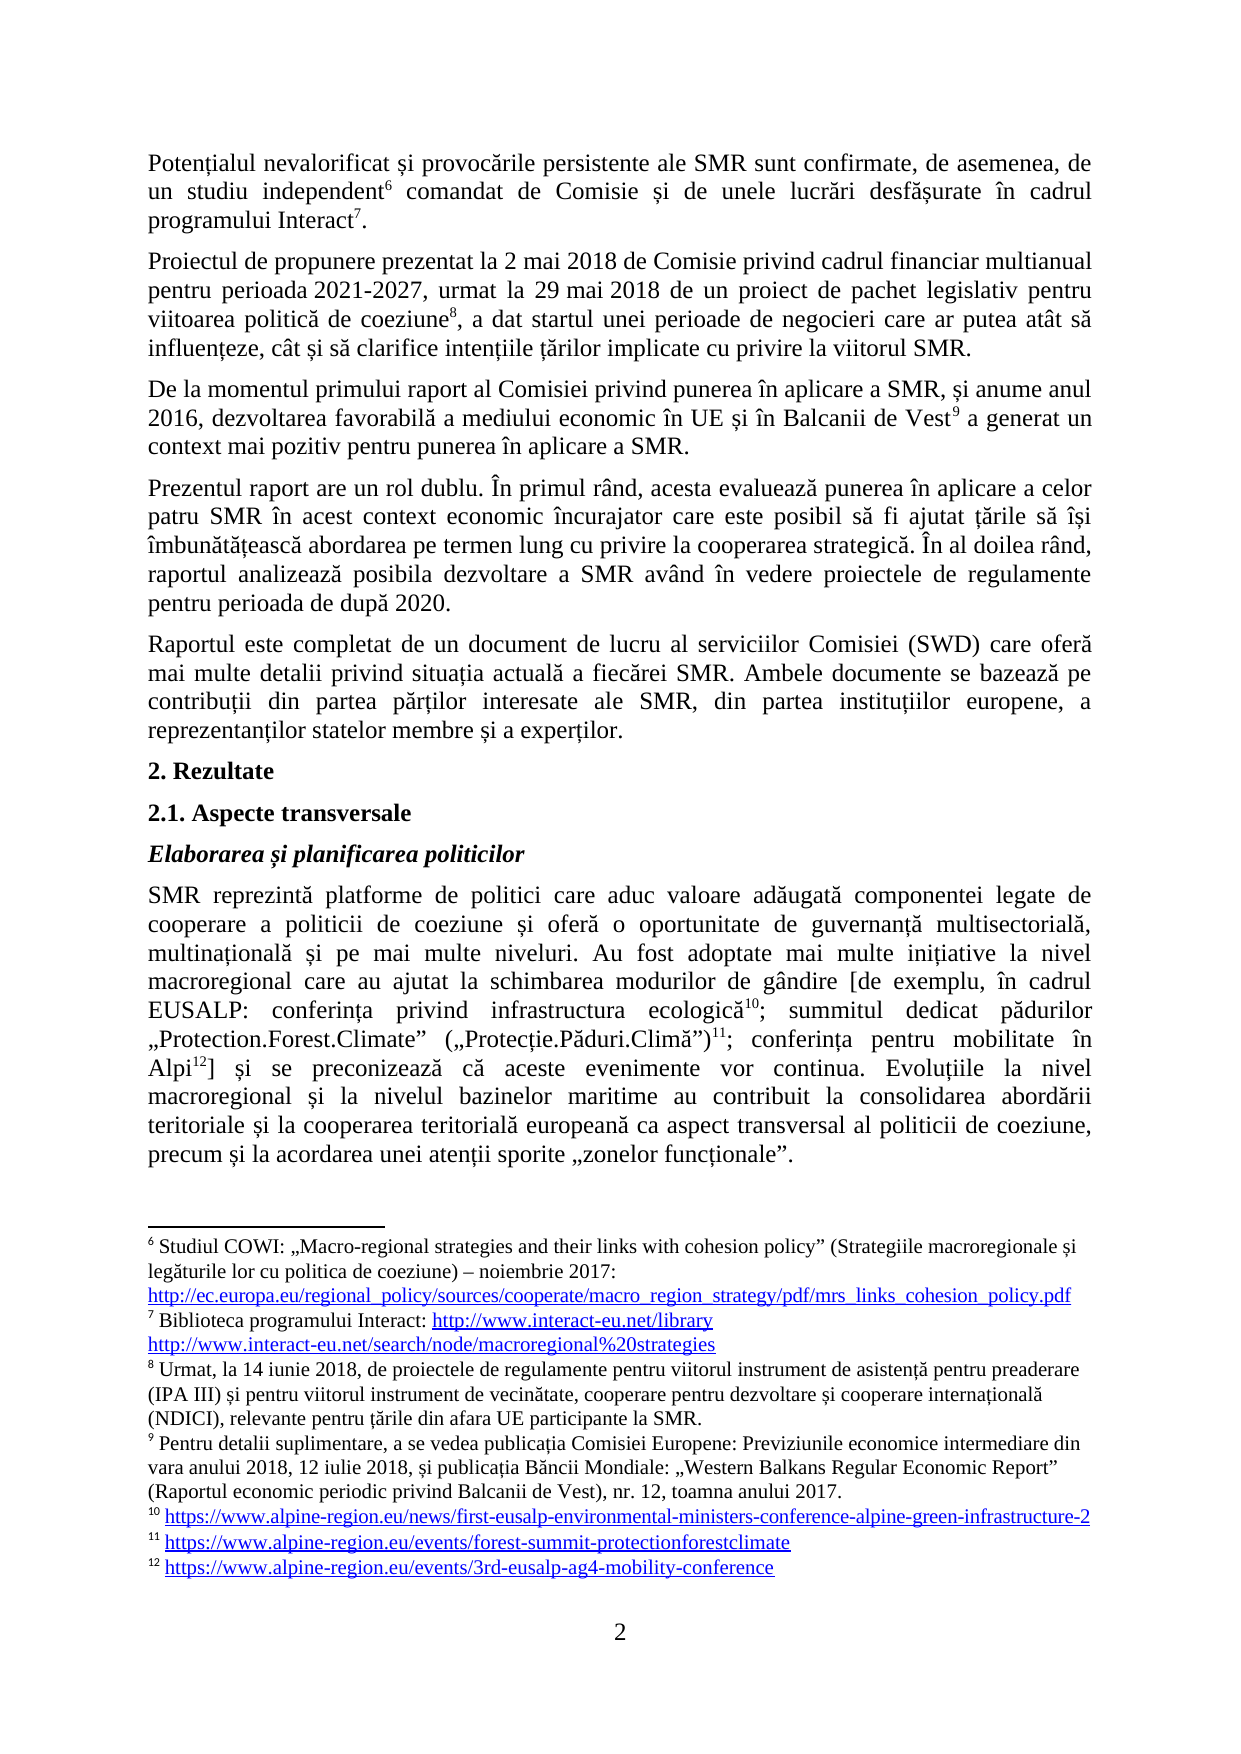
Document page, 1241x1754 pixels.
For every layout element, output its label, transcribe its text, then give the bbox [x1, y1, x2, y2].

text 2. Rezultate [148, 756, 1093, 785]
text 2.1. Aspecte transversale [148, 798, 1093, 826]
text Proiectul de propunere prezentat la 2 mai 2018 de Comisie privind cadrul financiar multianual pentru perioada 2021-2027, urmat la 29 mai 2018 de un proiect de pachet legislativ pentru viitoarea politică de coeziune, a dat startul unei perioade de negocieri care ar putea atât să influențeze, cât și să clarifice intențiile țărilor implicate cu privire la viitorul SMR. [148, 246, 1093, 361]
text Raportul este completat de un document de lucru al serviciilor Comisiei (SWD) care oferă mai multe detalii privind situația actuală a fiecărei SMR. Ambele documente se bazează pe contribuții din partea părților interesate ale SMR, din partea instituțiilor europene, a reprezentanților statelor membre și a experților. [148, 629, 1093, 744]
text Elaborarea și planificarea politicilor [148, 839, 1093, 868]
text SMR reprezintă platforme de politici care aduc valoare adăugată componentei legate de cooperare a politicii de coeziune și oferă o oportunitate de guvernanță multisectorială, multinațională și pe mai multe niveluri. Au fost adoptate mai multe inițiative la nivel macroregional care au ajutat la schimbarea modurilor de gândire [de exemplu, în cadrul EUSALP: conferința privind infrastructura ecologică; summitul dedicat pădurilor „Protection.Forest.Climate” („Protecție.Păduri.Climă”); conferința pentru mobilitate în Alpi] și se preconizează că aceste evenimente vor continua. Evoluțiile la nivel macroregional și la nivelul bazinelor maritime au contribuit la consolidarea abordării teritoriale și la cooperarea teritorială europeană ca aspect transversal al politicii de coeziune, precum și la acordarea unei atenții sporite „zonelor funcționale”. [148, 880, 1093, 1168]
text Prezentul raport are un rol dublu. În primul rând, acesta evaluează punerea în aplicare a celor patru SMR în acest context economic încurajator care este posibil să fi ajutat țările să își îmbunătățească abordarea pe termen lung cu privire la cooperarea strategică. În al doilea rând, raportul analizează posibila dezvoltare a SMR având în vedere proiectele de regulamente pentru perioada de după 2020. [148, 473, 1093, 616]
text De la momentul primului raport al Comisiei privind punerea în aplicare a SMR, și anume anul 2016, dezvoltarea favorabilă a mediului economic în UE și în Balcanii de Vest a generat un context mai pozitiv pentru punerea în aplicare a SMR. [148, 374, 1093, 460]
text Potențialul nevalorificat și provocările persistente ale SMR sunt confirmate, de asemenea, de un studiu independent comandat de Comisie și de unele lucrări desfășurate în cadrul programului Interact. [148, 148, 1093, 234]
